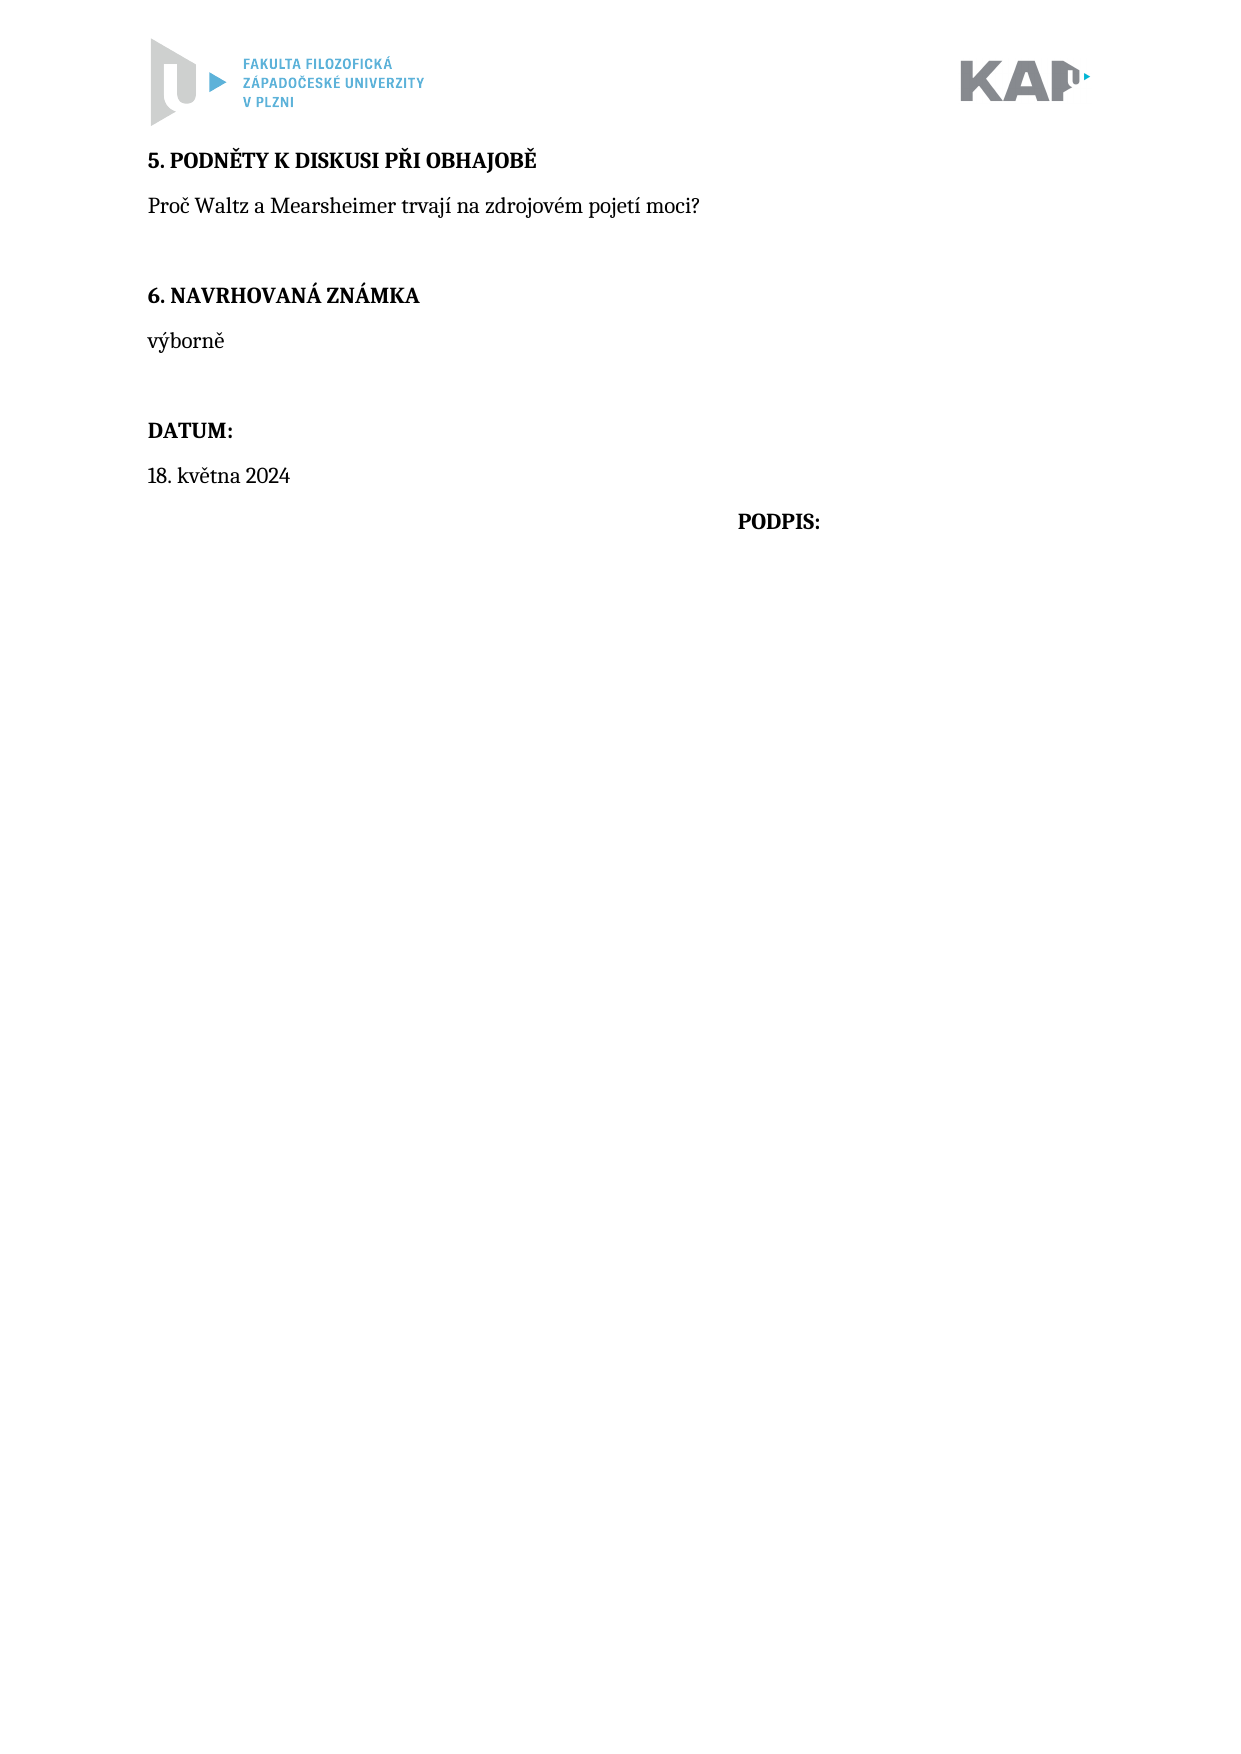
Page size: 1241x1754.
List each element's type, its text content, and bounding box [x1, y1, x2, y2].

text DATUM: [148, 418, 1093, 444]
text PODPIS: [148, 508, 1093, 535]
picture [957, 58, 1093, 104]
text 5. PODNĚTY K DISKUSI PŘI OBHAJOBĚ [148, 148, 1093, 174]
picture [147, 29, 444, 136]
text 6. NAVRHOVANÁ ZNÁMKA [148, 283, 1093, 309]
